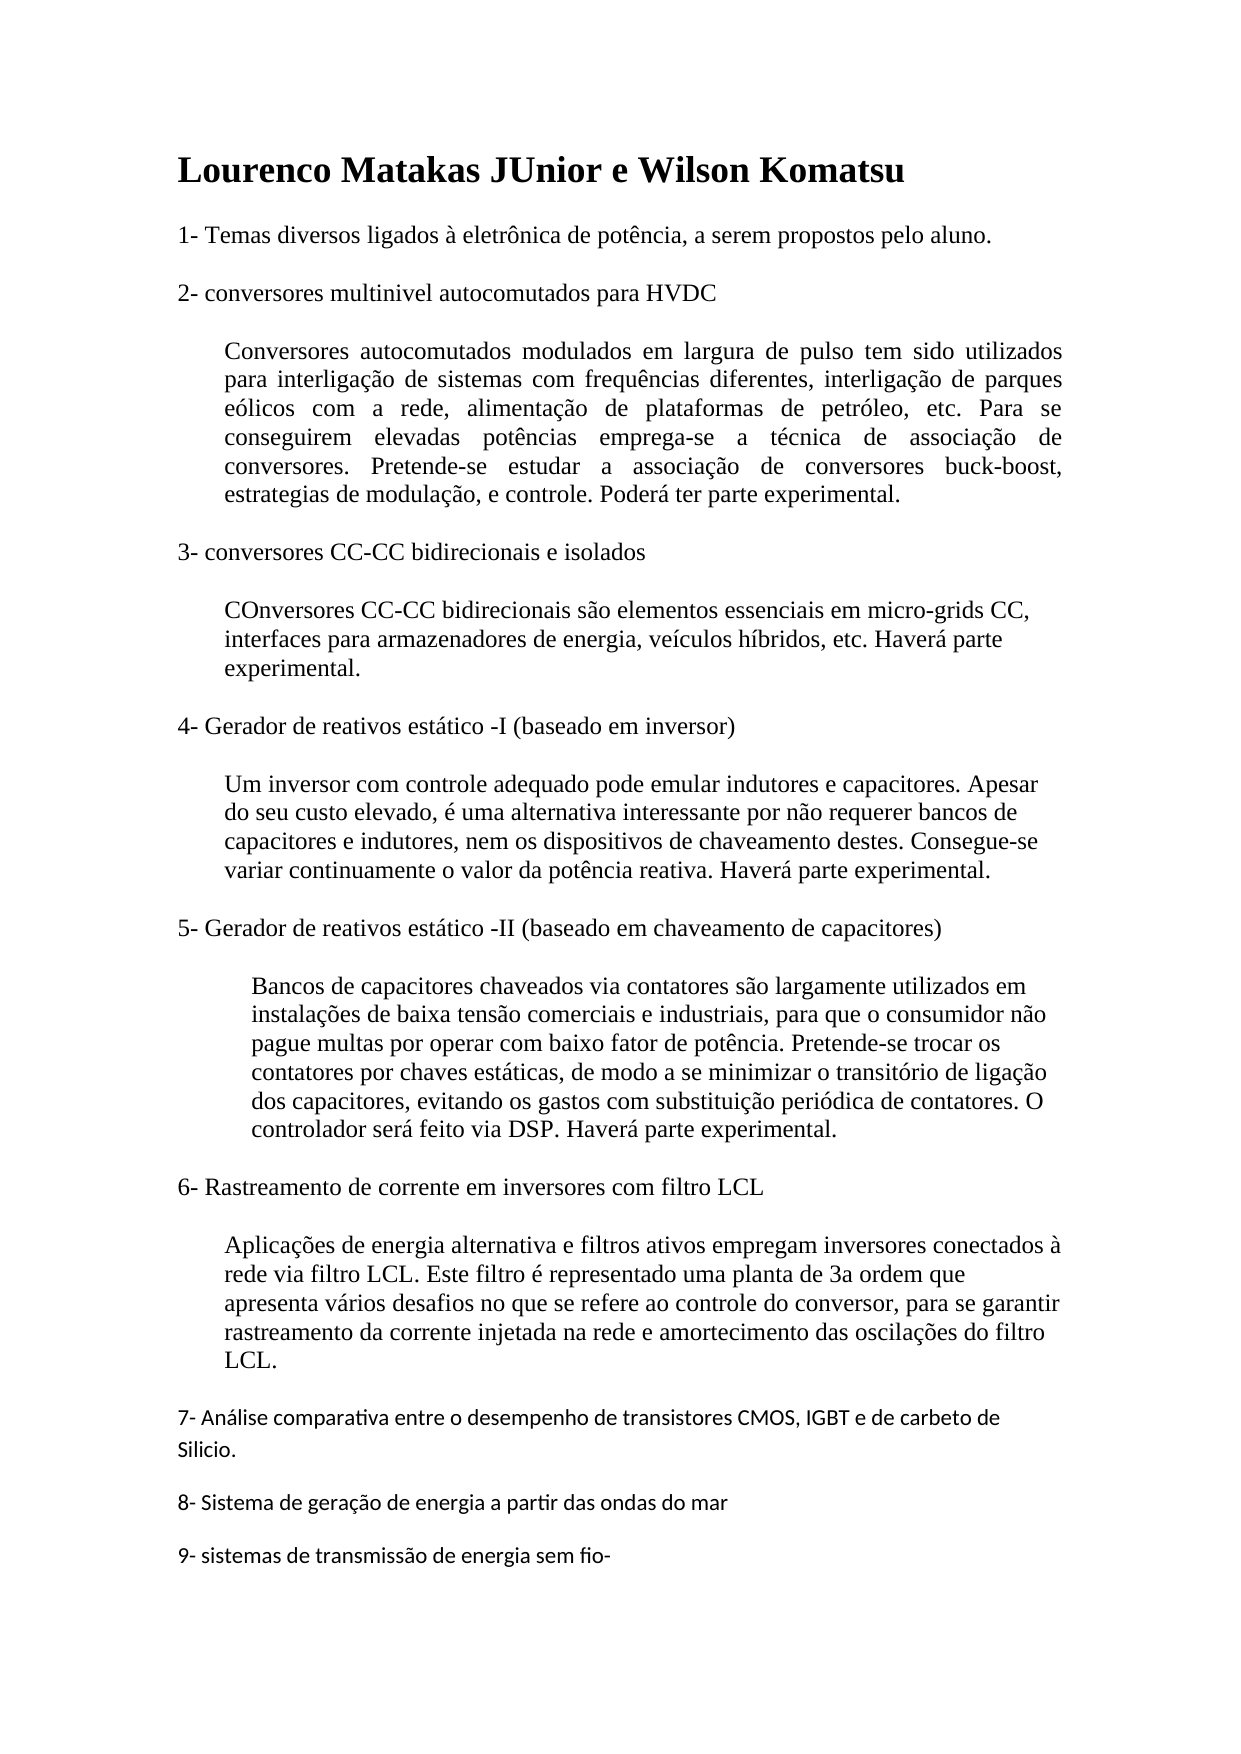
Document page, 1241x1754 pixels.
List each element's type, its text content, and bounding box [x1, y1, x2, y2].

text 5- Gerador de reativos estático -II (baseado em chaveamento de capacitores) [177, 913, 1063, 942]
text 8- Sistema de geração de energia a partir das ondas do mar [177, 1488, 1063, 1516]
text 7- Análise comparativa entre o desempenho de transistores CMOS, IGBT e de carbeto de Silicio. [177, 1403, 1063, 1463]
text Bancos de capacitores chaveados via contatores são largamente utilizados em instalações de baixa tensão comerciais e industriais, para que o consumidor não pague multas por operar com baixo fator de potência. Pretende-se trocar os contatores por chaves estáticas, de modo a se minimizar o transitório de ligação dos capacitores, evitando os gastos com substituição periódica de contatores. O controlador será feito via DSP. Haverá parte experimental. [251, 971, 1063, 1143]
text Um inversor com controle adequado pode emular indutores e capacitores. Apesar do seu custo elevado, é uma alternativa interessante por não requerer bancos de capacitores e indutores, nem os dispositivos de chaveamento destes. Consegue-se variar continuamente o valor da potência reativa. Haverá parte experimental. [224, 769, 1063, 884]
text Aplicações de energia alternativa e filtros ativos empregam inversores conectados à rede via filtro LCL. Este filtro é representado uma planta de 3a ordem que apresenta vários desafios no que se refere ao controle do conversor, para se garantir rastreamento da corrente injetada na rede e amortecimento das oscilações do filtro LCL. [224, 1230, 1063, 1374]
text Conversores autocomutados modulados em largura de pulso tem sido utilizados para interligação de sistemas com frequências diferentes, interligação de parques eólicos com a rede, alimentação de plataformas de petróleo, etc. Para se conseguirem elevadas potências emprega-se a técnica de associação de conversores. Pretende-se estudar a associação de conversores buck-boost, estrategias de modulação, e controle. Poderá ter parte experimental. [224, 336, 1063, 508]
text 4- Gerador de reativos estático -I (baseado em inversor) [177, 711, 1063, 739]
text COnversores CC-CC bidirecionais são elementos essenciais em micro-grids CC, interfaces para armazenadores de energia, veículos híbridos, etc. Haverá parte experimental. [224, 595, 1063, 682]
text 9- sistemas de transmissão de energia sem fio- [177, 1541, 1063, 1569]
text 6- Rastreamento de corrente em inversores com filtro LCL [177, 1172, 1063, 1201]
text 1- Temas diversos ligados à eletrônica de potência, a serem propostos pelo aluno. [177, 220, 1063, 249]
text 3- conversores CC-CC bidirecionais e isolados [177, 537, 1063, 566]
text 2- conversores multinivel autocomutados para HVDC [177, 278, 1063, 307]
subtitle Lourenco Matakas JUnior e Wilson Komatsu [177, 148, 1063, 191]
